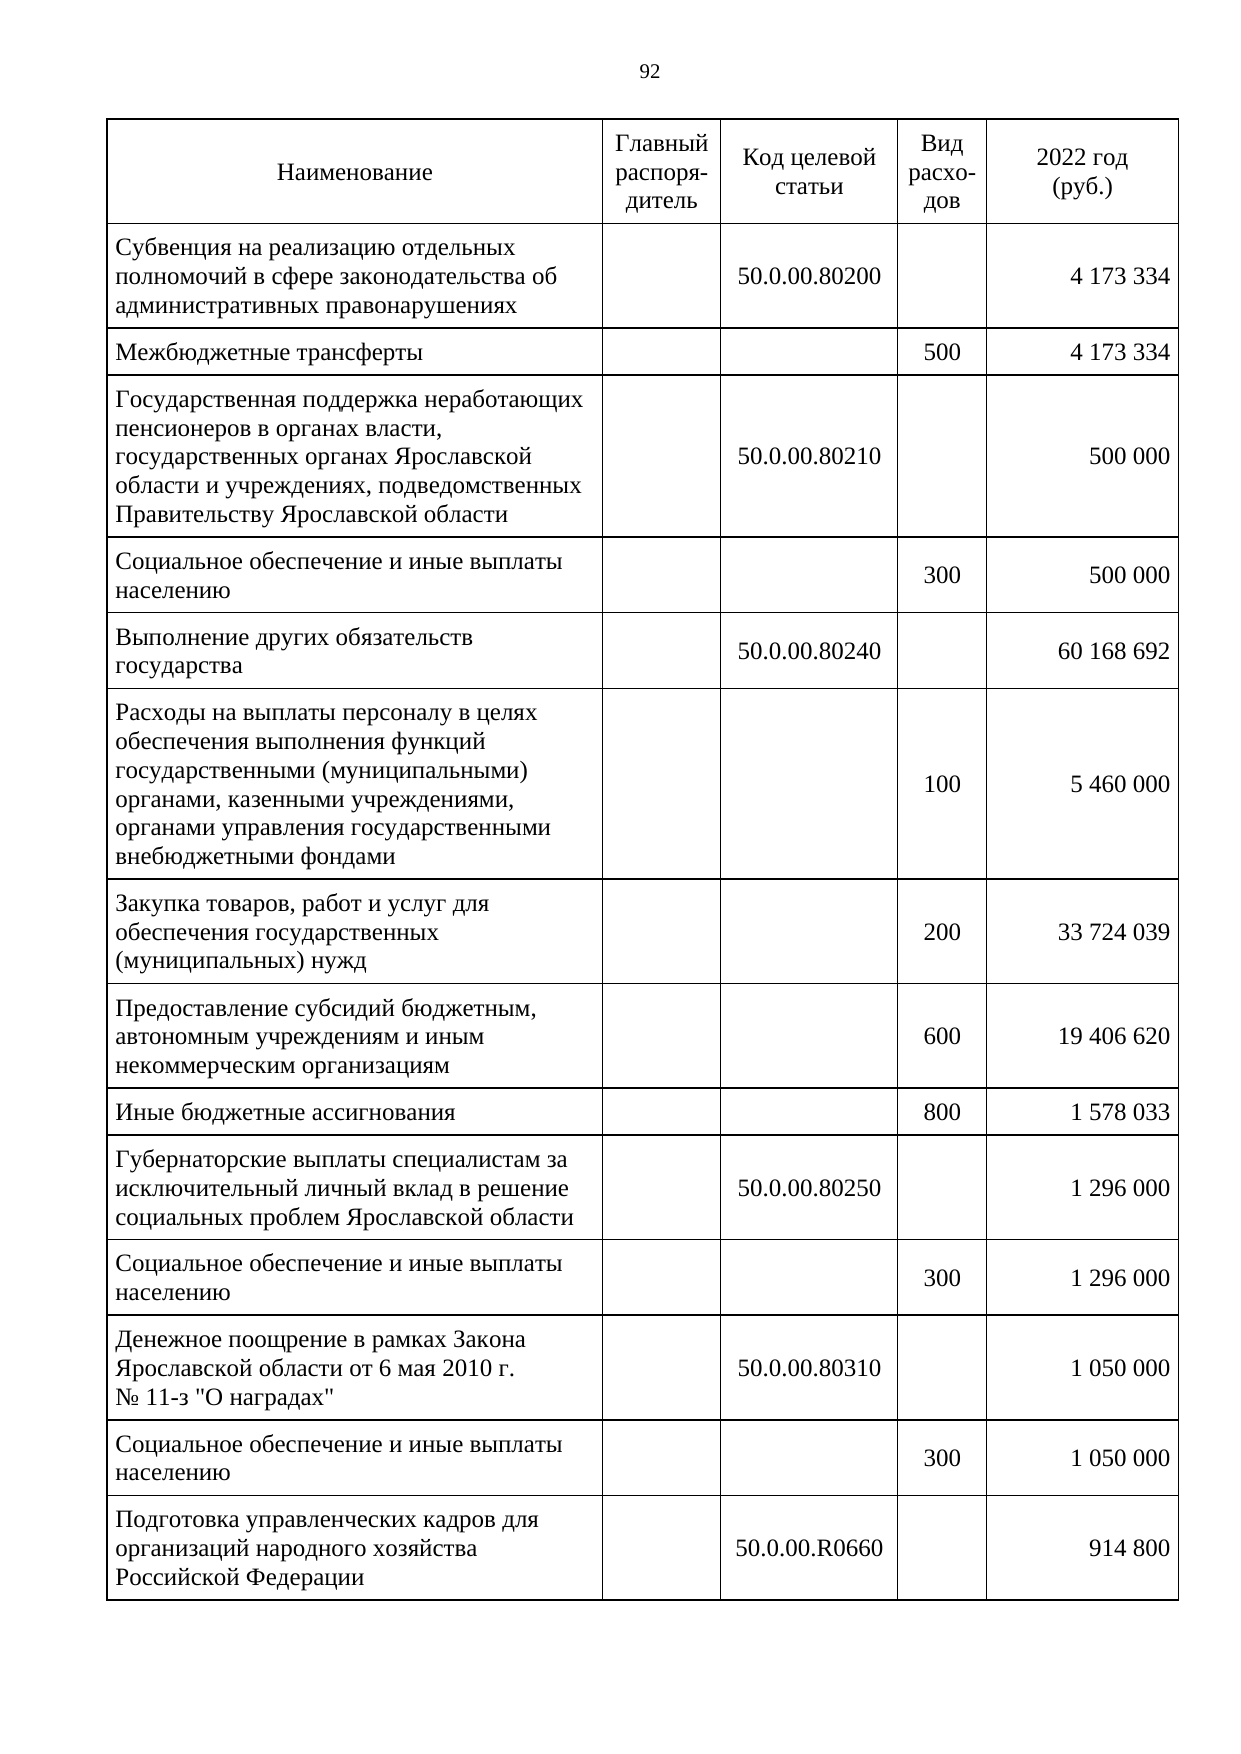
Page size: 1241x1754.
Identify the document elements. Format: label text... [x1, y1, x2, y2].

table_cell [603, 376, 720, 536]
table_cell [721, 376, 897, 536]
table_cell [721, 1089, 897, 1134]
table_header Наименование [108, 120, 602, 223]
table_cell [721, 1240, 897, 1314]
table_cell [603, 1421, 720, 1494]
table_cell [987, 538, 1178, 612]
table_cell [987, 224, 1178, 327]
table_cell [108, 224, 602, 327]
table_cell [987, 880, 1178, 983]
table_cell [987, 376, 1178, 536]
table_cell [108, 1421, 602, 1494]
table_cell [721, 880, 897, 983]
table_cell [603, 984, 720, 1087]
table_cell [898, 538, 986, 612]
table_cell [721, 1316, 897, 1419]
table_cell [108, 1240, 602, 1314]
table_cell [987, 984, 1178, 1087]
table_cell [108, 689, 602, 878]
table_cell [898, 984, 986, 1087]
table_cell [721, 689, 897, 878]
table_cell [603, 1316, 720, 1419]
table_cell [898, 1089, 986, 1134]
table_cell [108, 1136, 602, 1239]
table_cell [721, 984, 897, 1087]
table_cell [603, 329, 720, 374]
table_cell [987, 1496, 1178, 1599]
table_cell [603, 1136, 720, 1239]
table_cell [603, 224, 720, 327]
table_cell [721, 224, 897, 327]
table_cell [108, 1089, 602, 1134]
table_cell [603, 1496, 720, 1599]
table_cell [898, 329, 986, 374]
table_header Главный распоря-дитель [603, 120, 720, 223]
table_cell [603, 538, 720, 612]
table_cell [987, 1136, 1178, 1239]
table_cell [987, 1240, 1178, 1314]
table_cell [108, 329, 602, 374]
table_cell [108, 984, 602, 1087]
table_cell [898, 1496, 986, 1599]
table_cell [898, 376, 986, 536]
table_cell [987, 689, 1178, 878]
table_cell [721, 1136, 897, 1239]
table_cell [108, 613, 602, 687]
table_header 2022 год (руб.) [987, 120, 1178, 223]
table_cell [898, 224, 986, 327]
table_header Код целевой статьи [721, 120, 897, 223]
table_header Вид расхо-дов [898, 120, 986, 223]
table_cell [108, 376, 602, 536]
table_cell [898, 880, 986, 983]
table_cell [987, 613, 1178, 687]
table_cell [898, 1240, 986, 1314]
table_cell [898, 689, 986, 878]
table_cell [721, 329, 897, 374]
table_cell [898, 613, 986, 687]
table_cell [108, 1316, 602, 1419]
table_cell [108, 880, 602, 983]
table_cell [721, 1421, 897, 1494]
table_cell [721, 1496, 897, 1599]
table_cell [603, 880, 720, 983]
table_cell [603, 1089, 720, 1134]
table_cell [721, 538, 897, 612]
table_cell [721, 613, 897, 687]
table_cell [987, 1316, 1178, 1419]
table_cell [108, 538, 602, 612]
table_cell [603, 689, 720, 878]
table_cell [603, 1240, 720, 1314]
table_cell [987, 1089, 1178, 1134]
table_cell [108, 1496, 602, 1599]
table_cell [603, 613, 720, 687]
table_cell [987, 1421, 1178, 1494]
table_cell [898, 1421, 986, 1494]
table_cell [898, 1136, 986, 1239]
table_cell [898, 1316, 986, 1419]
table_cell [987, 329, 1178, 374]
